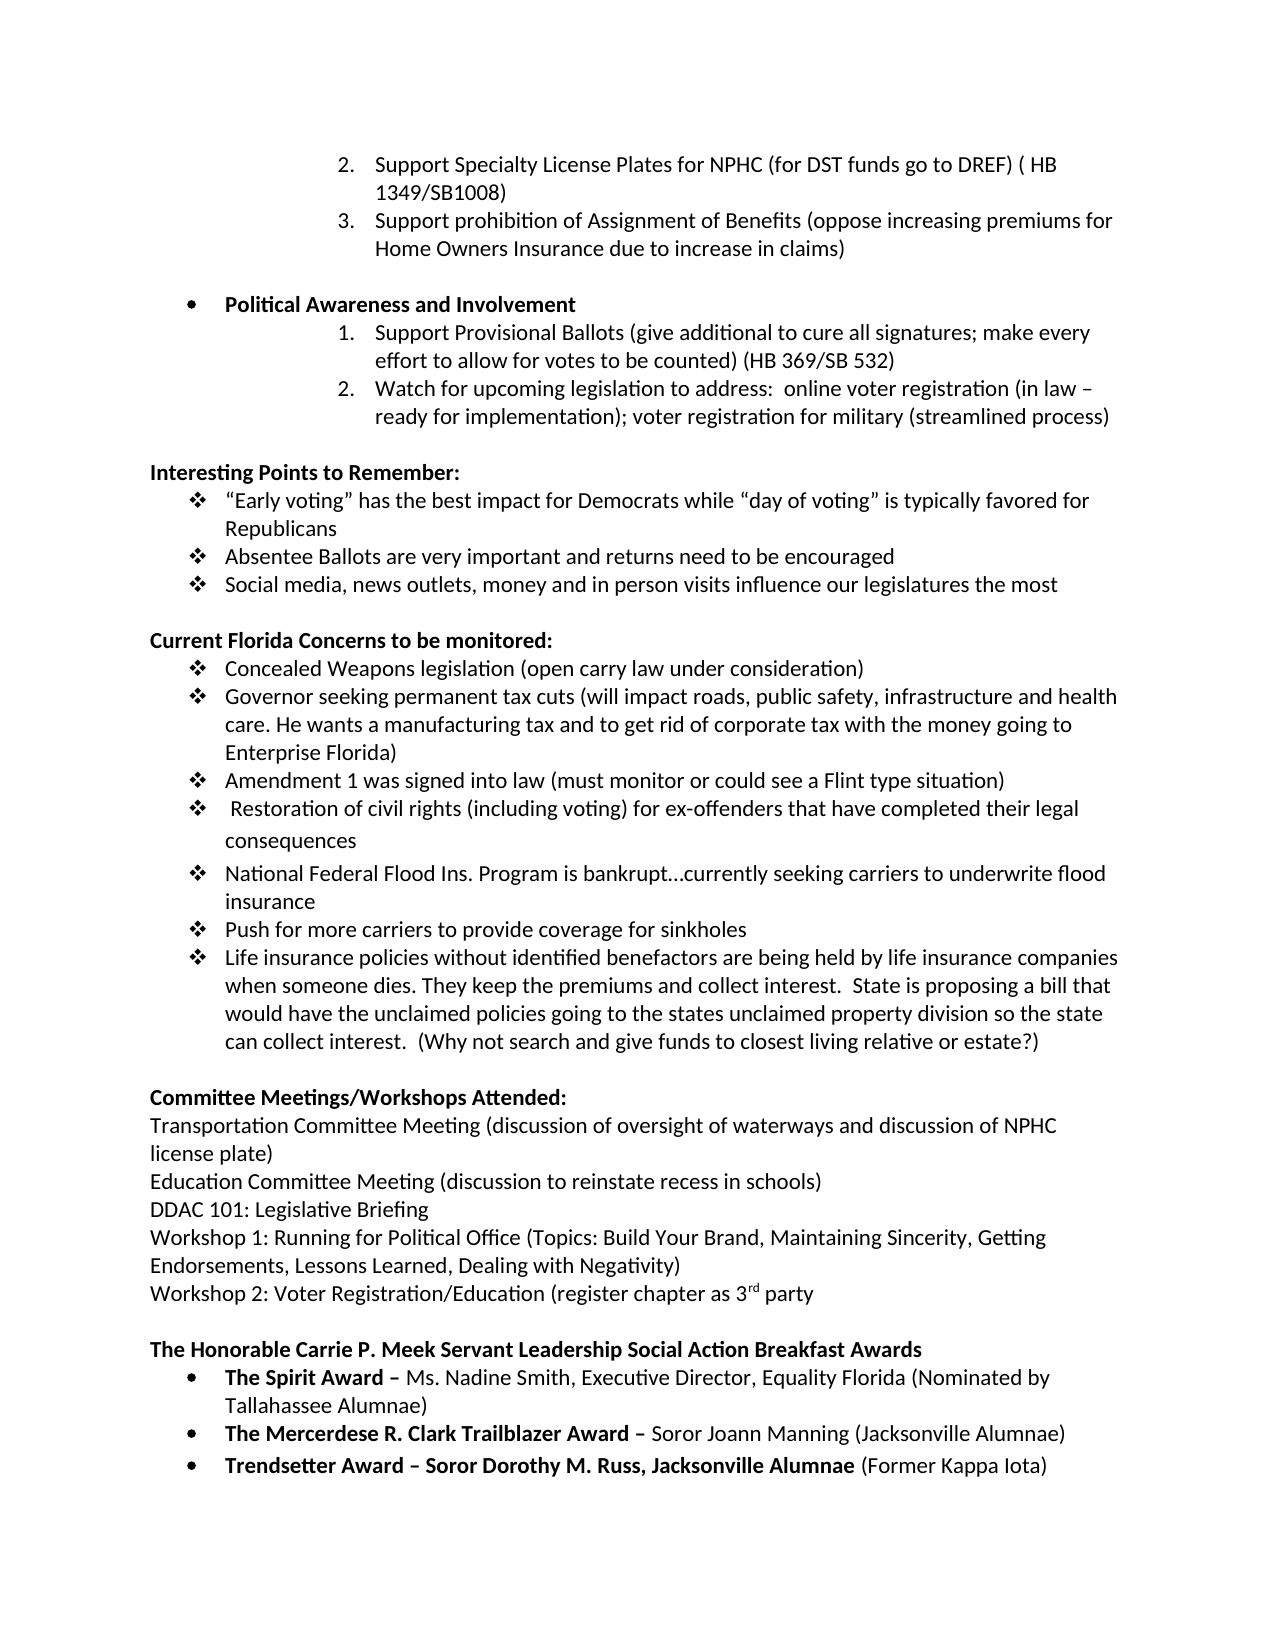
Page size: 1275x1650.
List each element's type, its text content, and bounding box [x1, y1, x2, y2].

list Political Awareness and Involvement [187, 290, 1125, 318]
list Amendment 1 was signed into law (must monitor or could see a Flint type situation) [187, 766, 1125, 794]
text Committee Meetings/Workshops Attended: [150, 1083, 1125, 1111]
list Support prohibition of Assignment of Benefits (oppose increasing premiums for Home Owners Insurance due to increase in claims) [337, 206, 1125, 262]
text Current Florida Concerns to be monitored: [150, 626, 1125, 654]
list Watch for upcoming legislation to address: online voter registration (in law – ready for implementation); voter registration for military (streamlined process) [337, 374, 1125, 430]
text The Honorable Carrie P. Meek Servant Leadership Social Action Breakfast Awards [150, 1335, 1125, 1363]
list Governor seeking permanent tax cuts (will impact roads, public safety, infrastructure and health care. He wants a manufacturing tax and to get rid of corporate tax with the money going to Enterprise Florida) [187, 682, 1125, 766]
text DDAC 101: Legislative Briefing [150, 1195, 1125, 1223]
list National Federal Flood Ins. Program is bankrupt…currently seeking carriers to underwrite flood insurance [187, 859, 1125, 915]
text Transportation Committee Meeting (discussion of oversight of waterways and discussion of NPHC license plate) [150, 1111, 1125, 1167]
text Workshop 2: Voter Registration/Education (register chapter as 3rd party [150, 1279, 1125, 1307]
list Restoration of civil rights (including voting) for ex-offenders that have completed their legal consequences [187, 794, 1125, 855]
list Support Provisional Ballots (give additional to cure all signatures; make every effort to allow for votes to be counted) (HB 369/SB 532) [337, 318, 1125, 374]
list Support Specialty License Plates for NPHC (for DST funds go to DREF) ( HB 1349/SB1008) [337, 150, 1125, 206]
list “Early voting” has the best impact for Democrats while “day of voting” is typically favored for Republicans [187, 486, 1125, 542]
list Push for more carriers to provide coverage for sinkholes [187, 915, 1125, 943]
text Interesting Points to Remember: [150, 458, 1125, 486]
list The Mercerdese R. Clark Trailblazer Award – Soror Joann Manning (Jacksonville Alumnae) [187, 1419, 1125, 1447]
list Trendsetter Award – Soror Dorothy M. Russ, Jacksonville Alumnae (Former Kappa Iota) [187, 1451, 1125, 1479]
list The Spirit Award – Ms. Nadine Smith, Executive Director, Equality Florida (Nominated by Tallahassee Alumnae) [187, 1363, 1125, 1419]
list Social media, news outlets, money and in person visits influence our legislatures the most [187, 570, 1125, 598]
list Absentee Ballots are very important and returns need to be encouraged [187, 542, 1125, 570]
text Workshop 1: Running for Political Office (Topics: Build Your Brand, Maintaining Sincerity, Getting Endorsements, Lessons Learned, Dealing with Negativity) [150, 1223, 1125, 1279]
list Concealed Weapons legislation (open carry law under consideration) [187, 654, 1125, 682]
text Education Committee Meeting (discussion to reinstate recess in schools) [150, 1167, 1125, 1195]
list Life insurance policies without identified benefactors are being held by life insurance companies when someone dies. They keep the premiums and collect interest. State is proposing a bill that would have the unclaimed policies going to the states unclaimed property division so the state can collect interest. (Why not search and give funds to closest living relative or estate?) [187, 943, 1125, 1055]
